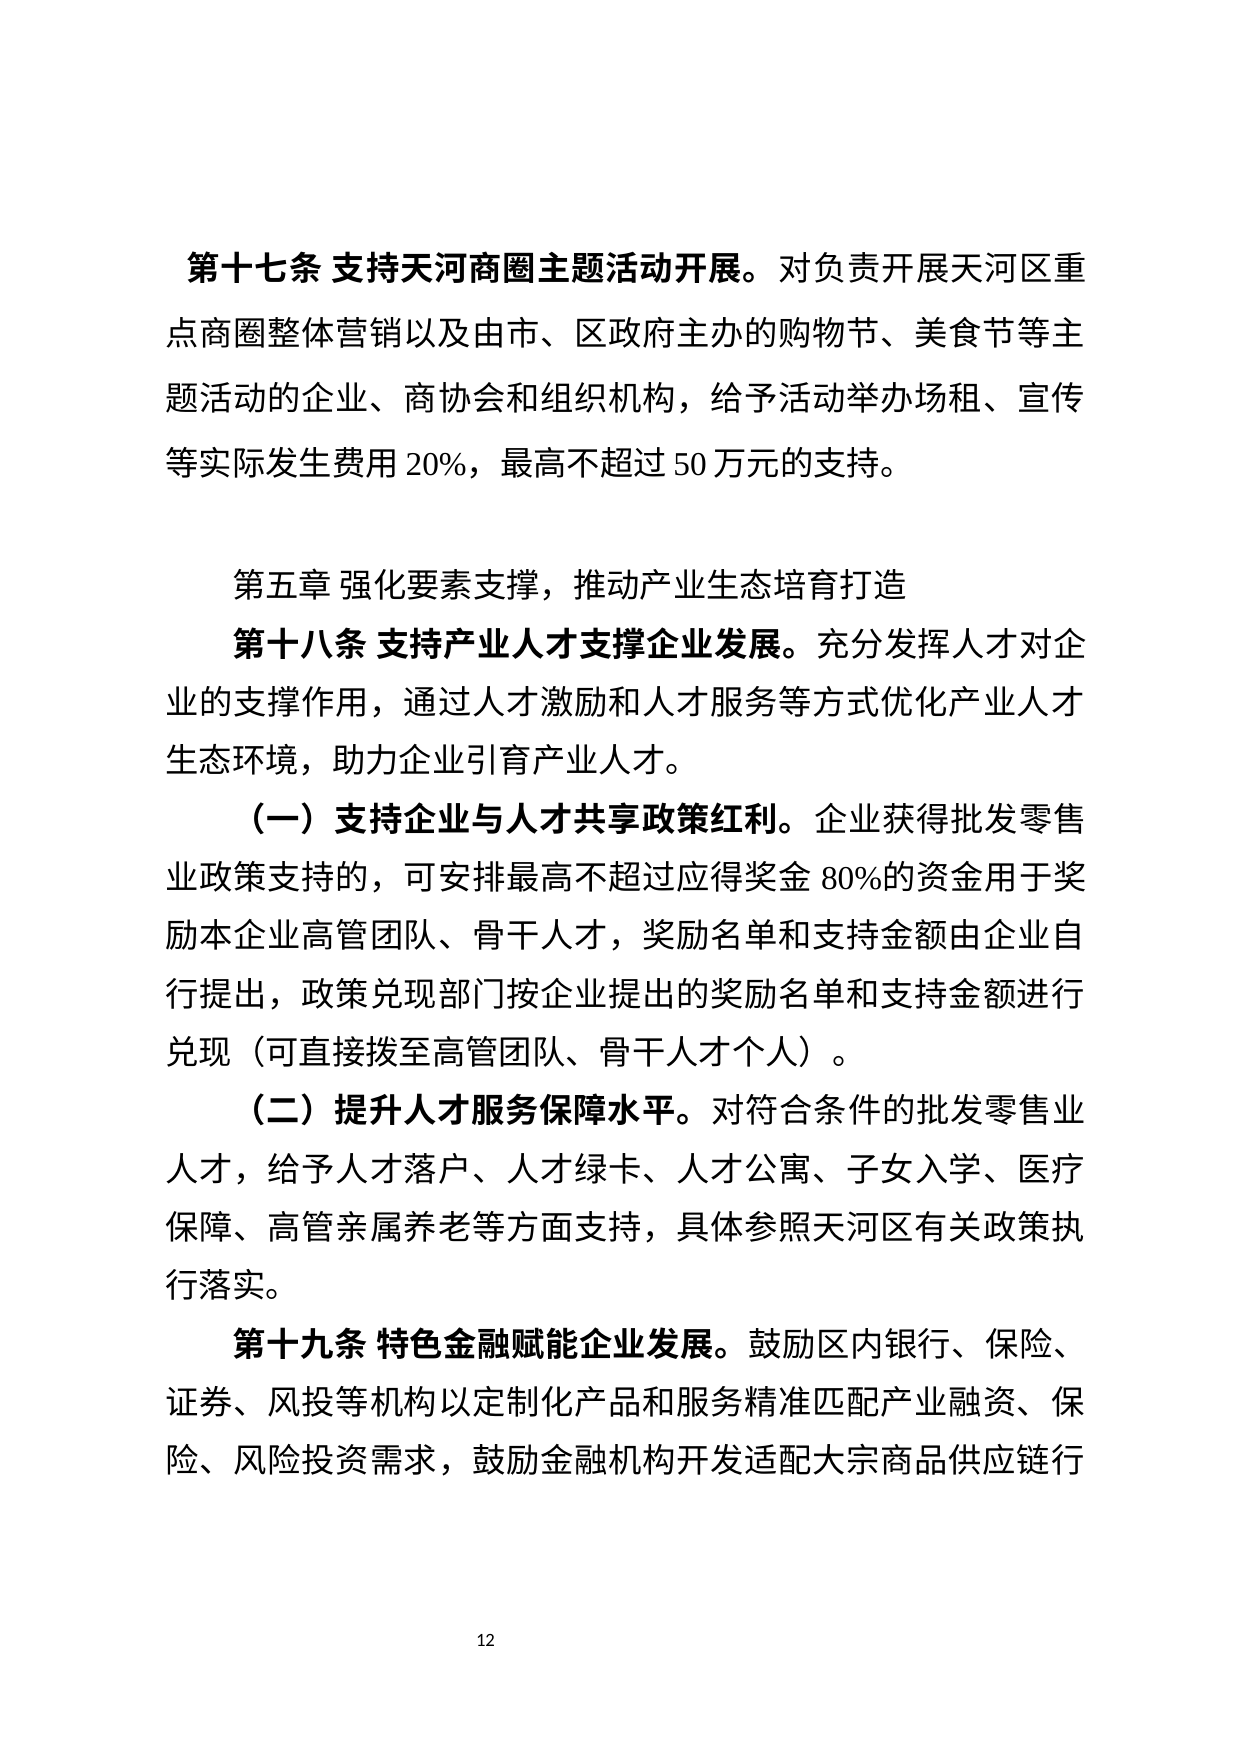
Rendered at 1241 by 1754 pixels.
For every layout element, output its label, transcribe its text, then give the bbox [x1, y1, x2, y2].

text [165, 1309, 1087, 1484]
text （二）提升人才服务保障水平。对符合条件的批发零售业人才，给予人才落户、人才绿卡、人才公寓、子女入学、医疗保障、高管亲属养老等方面支持，具体参照天河区有关政策执行落实。 [165, 1076, 1087, 1309]
text 第十八条 支持产业人才支撑企业发展。充分发挥人才对企业的支撑作用，通过人才激励和人才服务等方式优化产业人才生态环境，助力企业引育产业人才。 [165, 609, 1087, 784]
text 第十七条 支持天河商圈主题活动开展。对负责开展天河区重点商圈整体营销以及由市、区政府主办的购物节、美食节等主题活动的企业、商协会和组织机构，给予活动举办场租、宣传等实际发生费用20%，最高不超过50万元的支持。 [165, 233, 1087, 493]
text 第五章 强化要素支撑，推动产业生态培育打造 [165, 551, 1087, 609]
text （一）支持企业与人才共享政策红利。企业获得批发零售业政策支持的，可安排最高不超过应得奖金80%的资金用于奖励本企业高管团队、骨干人才，奖励名单和支持金额由企业自行提出，政策兑现部门按企业提出的奖励名单和支持金额进行兑现（可直接拨至高管团队、骨干人才个人）。 [165, 784, 1087, 1076]
